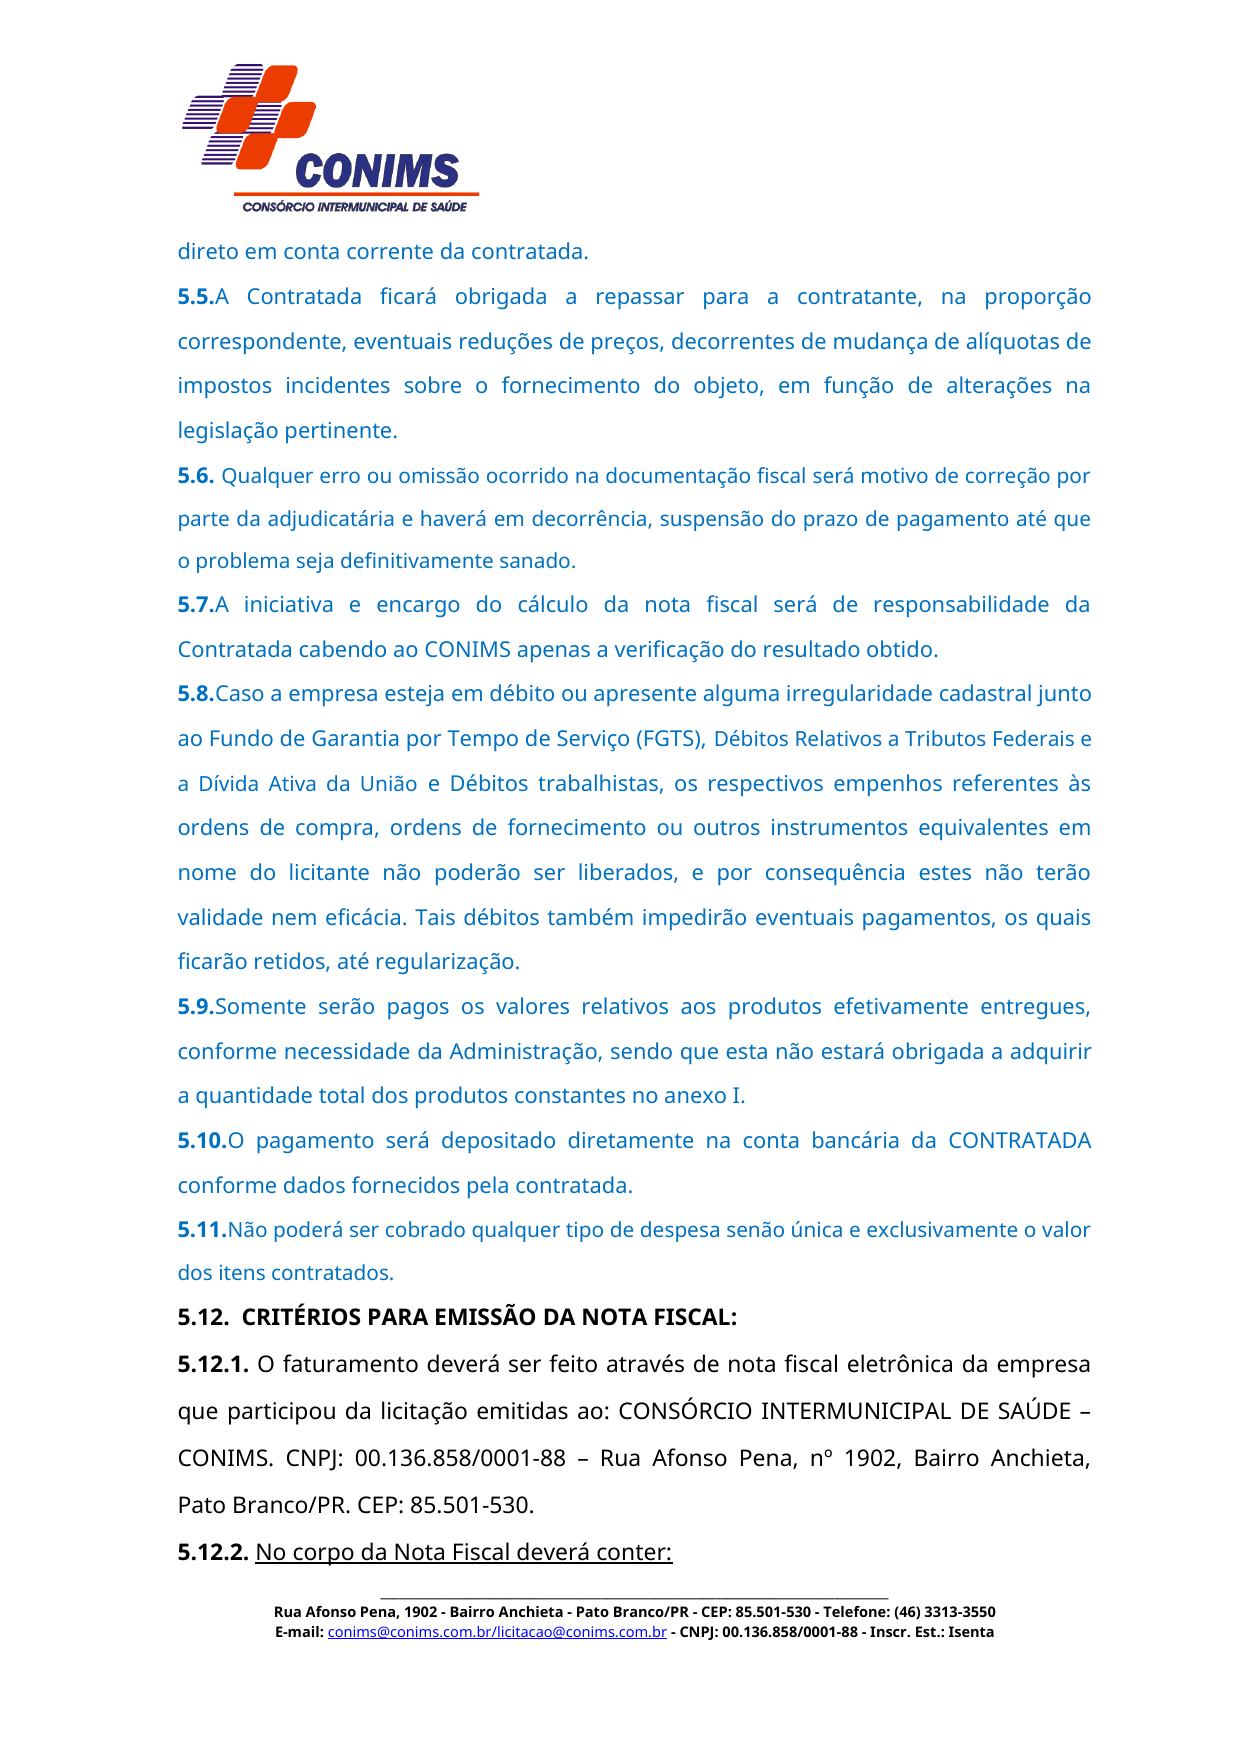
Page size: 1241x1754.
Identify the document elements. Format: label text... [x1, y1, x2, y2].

title 5.12. CRITÉRIOS PARA EMISSÃO DA NOTA FISCAL: [177, 1301, 1092, 1332]
title 5.11.Não poderá ser cobrado qualquer tipo de despesa senão única e exclusivamente o valor dos itens contratados. [177, 1214, 1092, 1287]
picture [177, 58, 482, 214]
text 5.5.A Contratada ficará obrigada a repassar para a contratante, na proporção correspondente, eventuais reduções de preços, decorrentes de mudança de alíquotas de impostos incidentes sobre o fornecimento do objeto, em função de alterações na legislação pertinente. [177, 281, 1092, 445]
text 5.10.O pagamento será depositado diretamente na conta bancária da CONTRATADA conforme dados fornecidos pela contratada. [177, 1125, 1092, 1199]
text 5.7.A iniciativa e encargo do cálculo da nota fiscal será de responsabilidade da Contratada cabendo ao CONIMS apenas a verificação do resultado obtido. [177, 589, 1092, 663]
title 5.12.2. No corpo da Nota Fiscal deverá conter: [177, 1535, 1092, 1567]
text 5.8.Caso a empresa esteja em débito ou apresente alguma irregularidade cadastral junto ao Fundo de Garantia por Tempo de Serviço (FGTS), Débitos Relativos a Tributos Federais e a Dívida Ativa da União e Débitos trabalhistas, os respectivos empenhos referentes às ordens de compra, ordens de fornecimento ou outros instrumentos equivalentes em nome do licitante não poderão ser liberados, e por consequência estes não terão validade nem eficácia. Tais débitos também impedirão eventuais pagamentos, os quais ficarão retidos, até regularização. [177, 678, 1092, 976]
text 5.9.Somente serão pagos os valores relativos aos produtos efetivamente entregues, conforme necessidade da Administração, sendo que esta não estará obrigada a adquirir a quantidade total dos produtos constantes no anexo I. [177, 991, 1092, 1110]
title 5.12.1. O faturamento deverá ser feito através de nota fiscal eletrônica da empresa que participou da licitação emitidas ao: CONSÓRCIO INTERMUNICIPAL DE SAÚDE – CONIMS. CNPJ: 00.136.858/0001-88 – Rua Afonso Pena, nº 1902, Bairro Anchieta, Pato Branco/PR. CEP: 85.501-530. [177, 1348, 1092, 1520]
text 5.6. Qualquer erro ou omissão ocorrido na documentação fiscal será motivo de correção por parte da adjudicatária e haverá em decorrência, suspensão do prazo de pagamento até que o problema seja definitivamente sanado. [177, 460, 1092, 575]
text 5.4.Os pagamentos não serão realizados através de boletos bancários, sendo depositado direto em conta corrente da contratada. [177, 236, 1092, 266]
